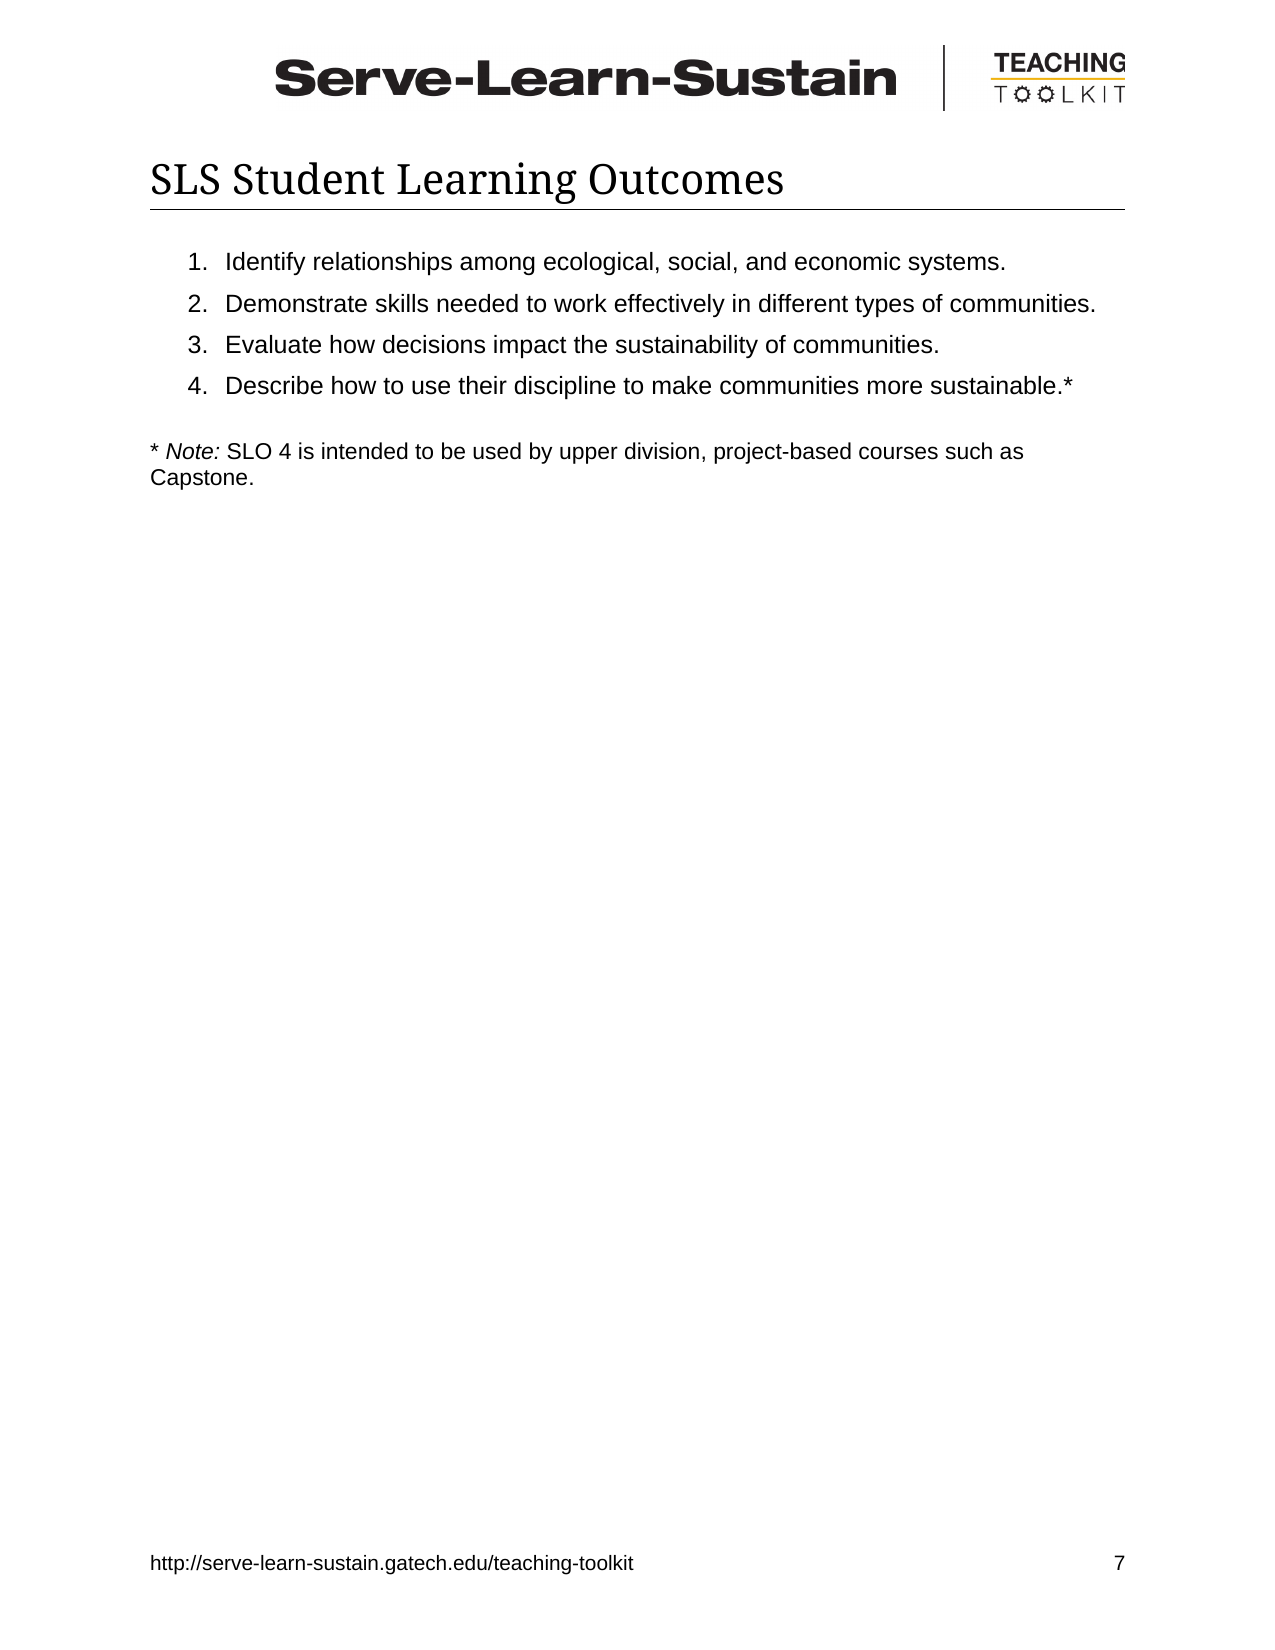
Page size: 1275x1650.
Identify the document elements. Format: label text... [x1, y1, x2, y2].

list Evaluate how decisions impact the sustainability of communities. [187, 330, 1125, 359]
text SLS Student Learning Outcomes [150, 150, 1125, 209]
list Identify relationships among ecological, social, and economic systems. [187, 247, 1125, 276]
picture [275, 45, 1125, 111]
list Describe how to use their discipline to make communities more sustainable.* [187, 371, 1125, 425]
list Demonstrate skills needed to work effectively in different types of communities. [187, 289, 1125, 317]
text * Note: SLO 4 is intended to be used by upper division, project-based courses such as Capstone. [150, 438, 1125, 491]
